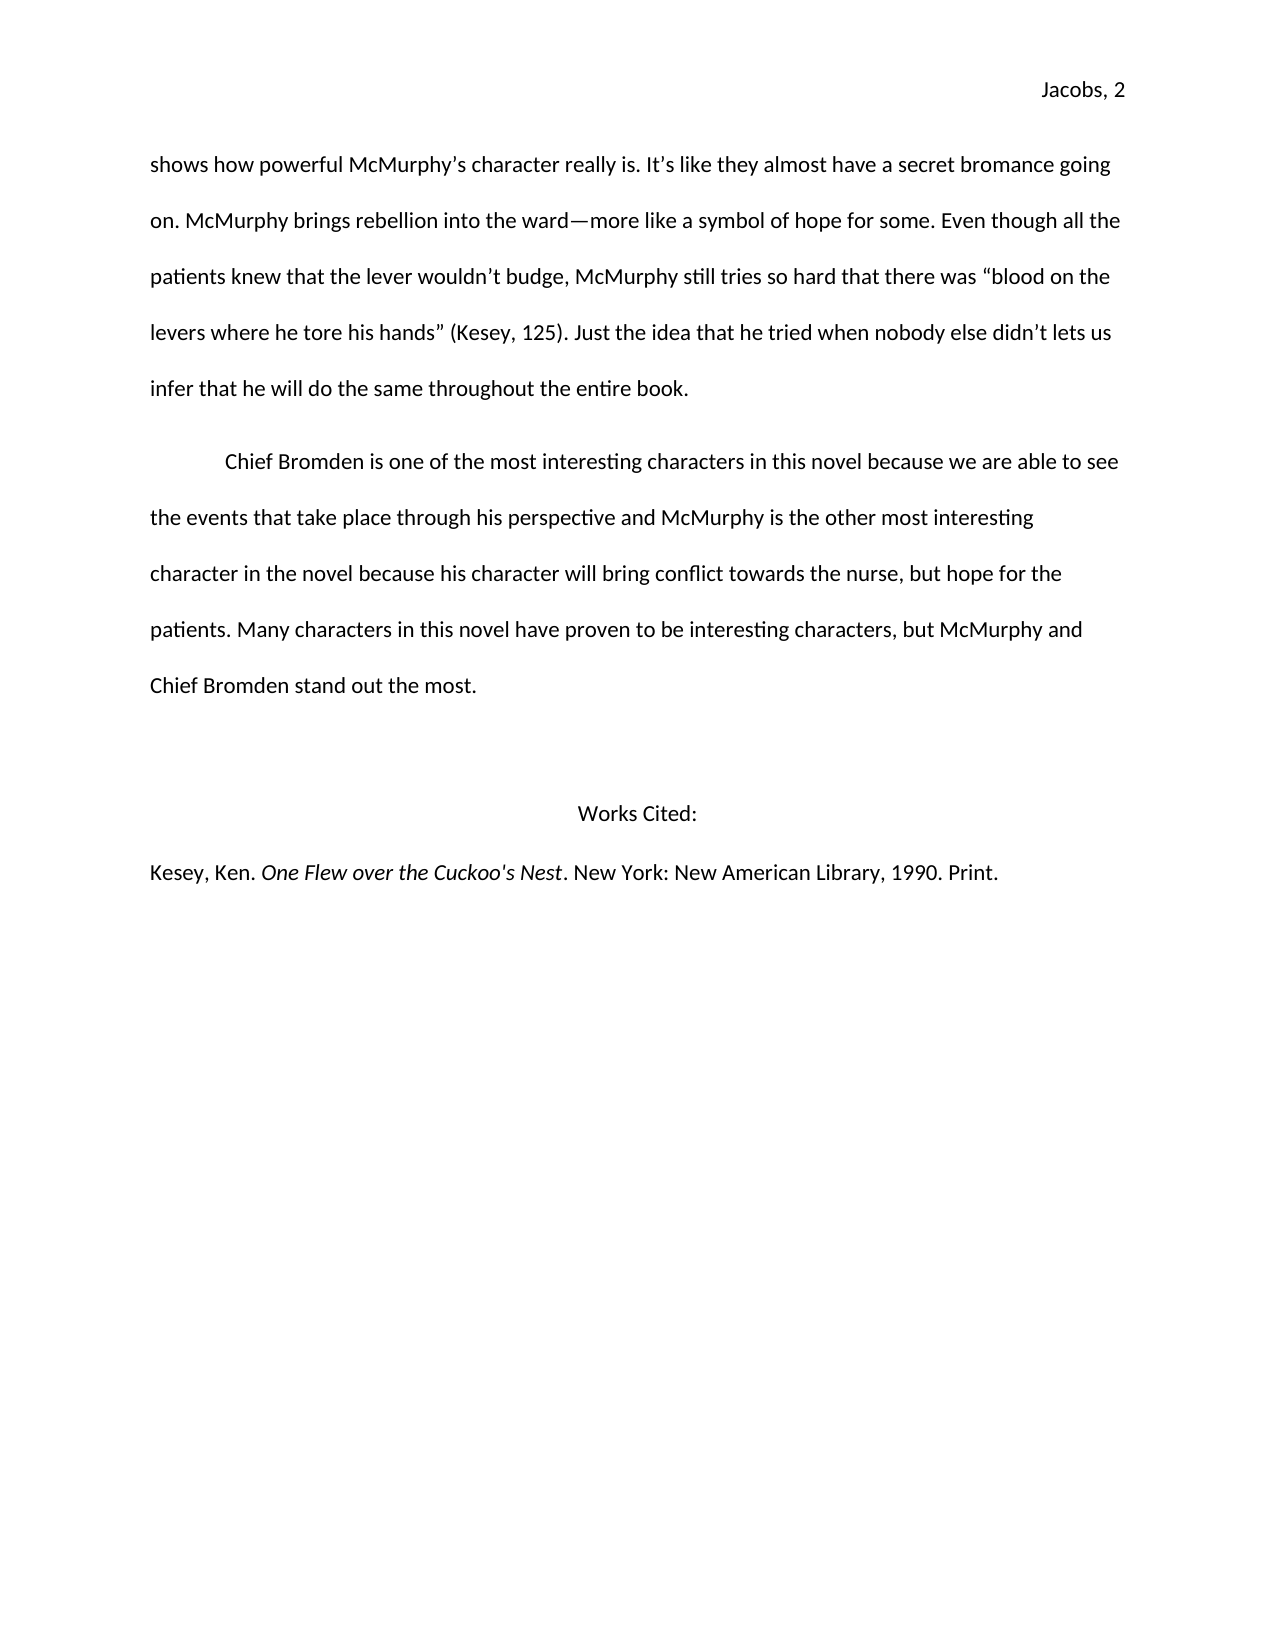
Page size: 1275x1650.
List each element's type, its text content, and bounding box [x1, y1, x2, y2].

text Chief Bromden is one of the most interesting characters in this novel because we are able to see the events that take place through his perspective and McMurphy is the other most interesting character in the novel because his character will bring conflict towards the nurse, but hope for the patients. Many characters in this novel have proven to be interesting characters, but McMurphy and Chief Bromden stand out the most. [150, 447, 1125, 699]
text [150, 150, 1125, 402]
text Works Cited: [150, 799, 1125, 827]
text Kesey, Ken. One Flew over the Cuckoo's Nest. New York: New American Library, 1990. Print. [150, 858, 1125, 886]
